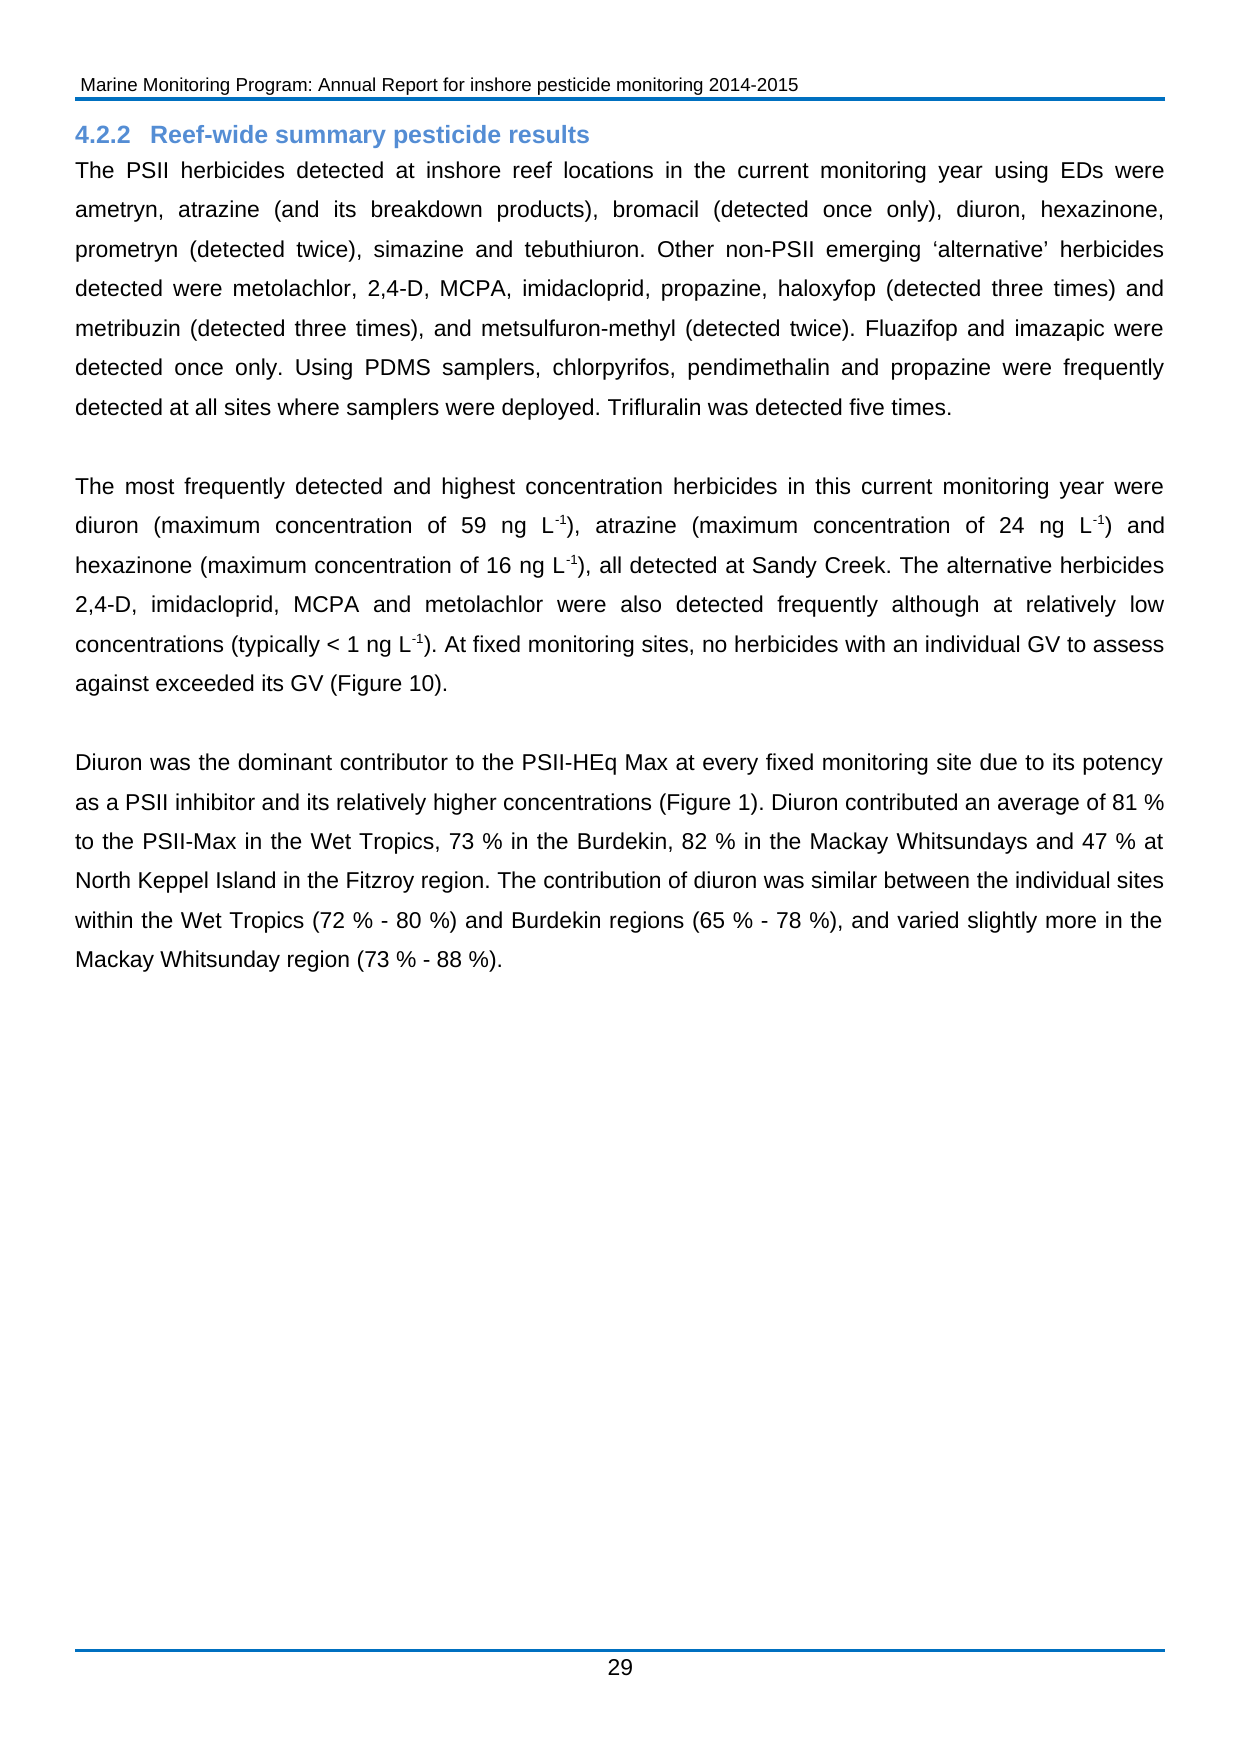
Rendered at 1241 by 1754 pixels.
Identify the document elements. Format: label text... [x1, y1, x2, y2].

text The most frequently detected and highest concentration herbicides in this current monitoring year were diuron (maximum concentration of 59 ng L-1), atrazine (maximum concentration of 24 ng L-1) and hexazinone (maximum concentration of 16 ng L-1), all detected at Sandy Creek. The alternative herbicides 2,4-D, imidacloprid, MCPA and metolachlor were also detected frequently although at relatively low concentrations (typically < 1 ng L-1). At fixed monitoring sites, no herbicides with an individual GV to assess against exceeded its GV (Figure 10). [75, 473, 1165, 696]
text The PSII herbicides detected at inshore reef locations in the current monitoring year using EDs were ametryn, atrazine (and its breakdown products), bromacil (detected once only), diuron, hexazinone, prometryn (detected twice), simazine and tebuthiuron. Other non-PSII emerging ‘alternative’ herbicides detected were metolachlor, 2,4-D, MCPA, imidacloprid, propazine, haloxyfop (detected three times) and metribuzin (detected three times), and metsulfuron-methyl (detected twice). Fluazifop and imazapic were detected once only. Using PDMS samplers, chlorpyrifos, pendimethalin and propazine were frequently detected at all sites where samplers were deployed. Trifluralin was detected five times. [75, 157, 1165, 420]
text Diuron was the dominant contributor to the PSII-HEq Max at every fixed monitoring site due to its potency as a PSII inhibitor and its relatively higher concentrations (Figure 1). Diuron contributed an average of 81 % to the PSII-Max in the Wet Tropics, 73 % in the Burdekin, 82 % in the Mackay Whitsundays and 47 % at North Keppel Island in the Fitzroy region. The contribution of diuron was similar between the individual sites within the Wet Tropics (72 % - 80 %) and Burdekin regions (65 % - 78 %), and varied slightly more in the Mackay Whitsunday region (73 % - 88 %). [75, 749, 1165, 973]
subtitle Reef-wide summary pesticide results [75, 120, 1165, 148]
